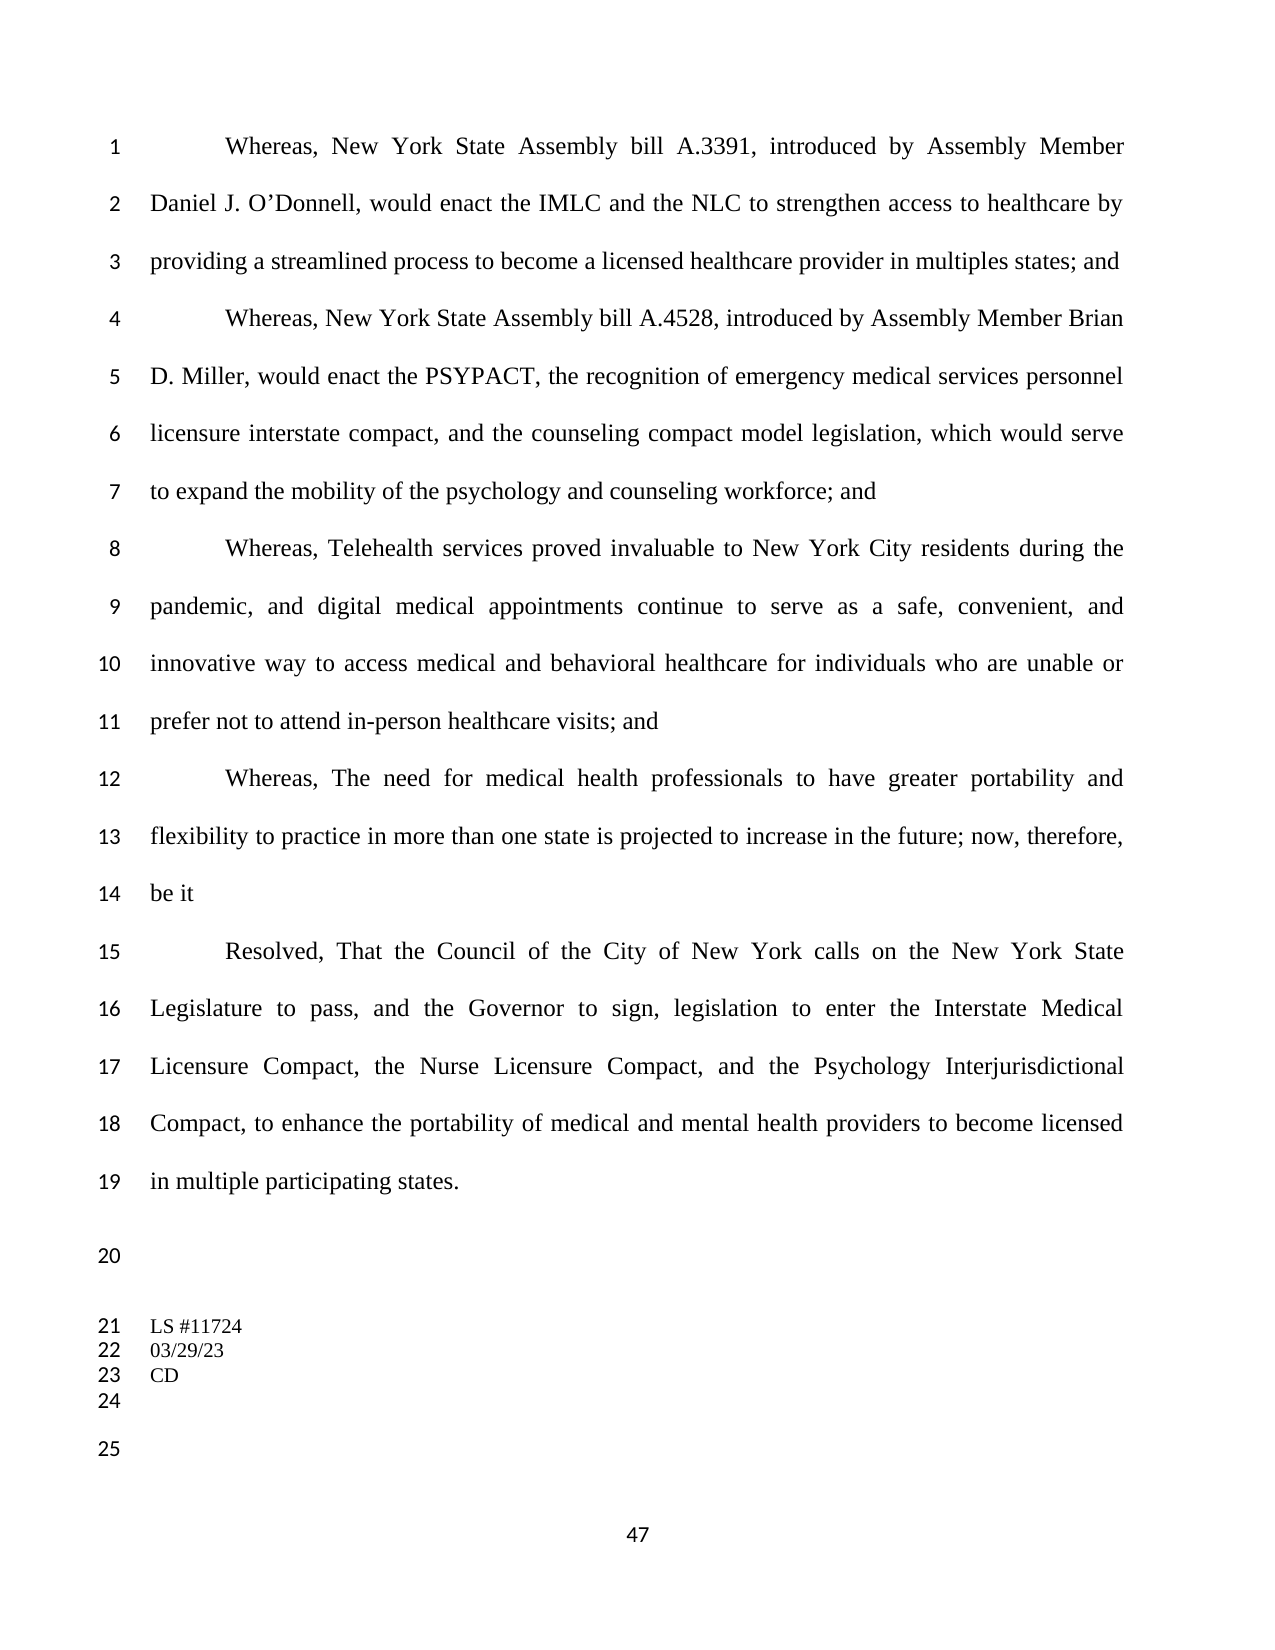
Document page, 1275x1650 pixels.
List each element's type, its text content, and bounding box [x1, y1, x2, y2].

text CD [150, 1362, 1125, 1387]
text Resolved, That the Council of the City of New York calls on the New York State Legislature to pass, and the Governor to sign, legislation to enter the Interstate Medical Licensure Compact, the Nurse Licensure Compact, and the Psychology Interjurisdictional Compact, to enhance the portability of medical and mental health providers to become licensed in multiple participating states. [150, 936, 1125, 1195]
text LS #11724 [150, 1314, 1125, 1338]
text Whereas, Telehealth services proved invaluable to New York City residents during the pandemic, and digital medical appointments continue to serve as a safe, convenient, and innovative way to access medical and behavioral healthcare for individuals who are unable or prefer not to attend in-person healthcare visits; and [150, 533, 1125, 735]
text Whereas, New York State Assembly bill A.4528, introduced by Assembly Member Brian D. Miller, would enact the PSYPACT, the recognition of emergency medical services personnel licensure interstate compact, and the counseling compact model legislation, which would serve to expand the mobility of the psychology and counseling workforce; and [150, 303, 1125, 505]
text 03/29/23 [150, 1338, 1125, 1362]
text Whereas, The need for medical health professionals to have greater portability and flexibility to practice in more than one state is projected to increase in the future; now, therefore, be it [150, 763, 1125, 907]
text Whereas, New York State Assembly bill A.3391, introduced by Assembly Member Daniel J. O’Donnell, would enact the IMLC and the NLC to strengthen access to healthcare by providing a streamlined process to become a licensed healthcare provider in multiples states; and [150, 131, 1125, 275]
